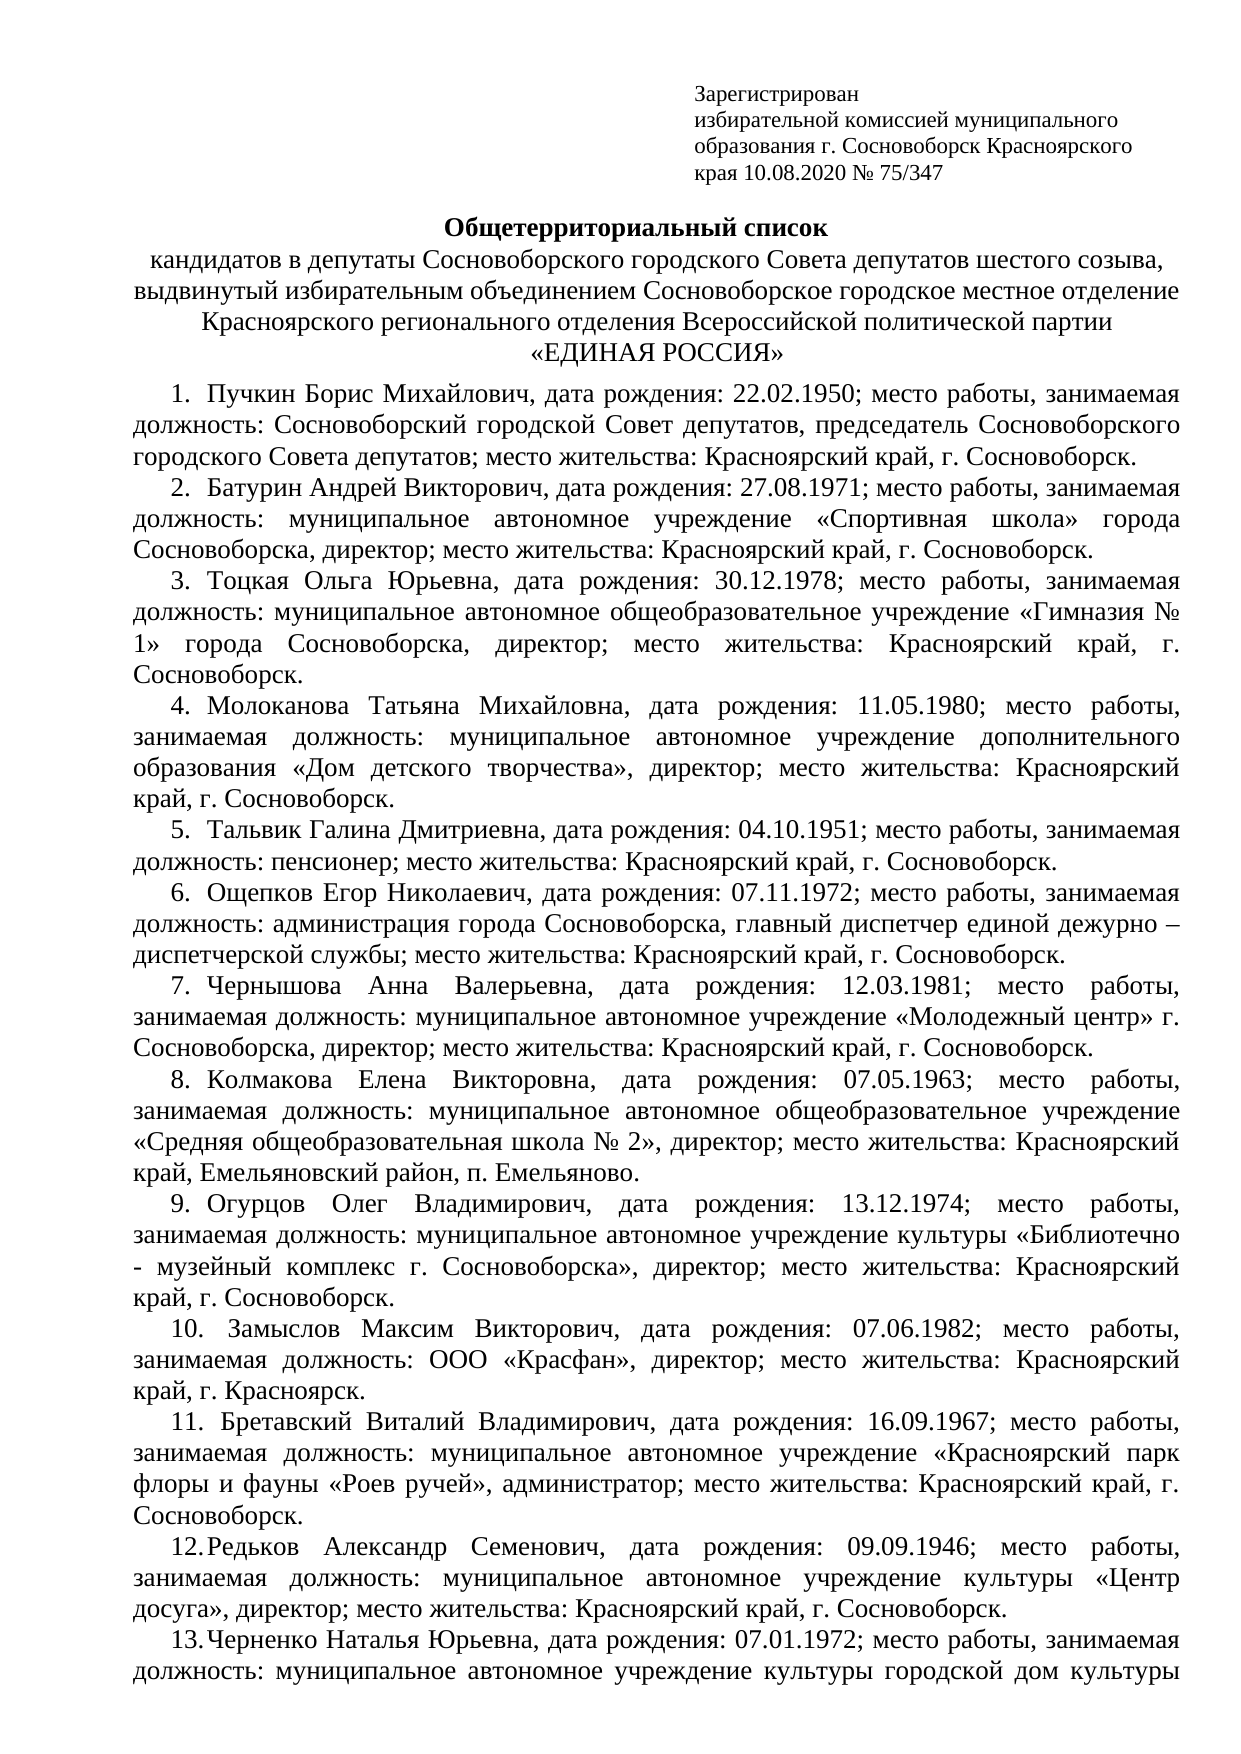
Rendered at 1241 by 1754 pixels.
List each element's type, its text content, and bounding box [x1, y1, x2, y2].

text образования г. Сосновоборск Красноярского края 10.08.2020 № 75/347 [694, 132, 1139, 185]
list Чернышова Анна Валерьевна, дата рождения: 12.03.1981; место работы, занимаемая должность: муниципальное автономное учреждение «Молодежный центр» г. Сосновоборска, директор; место жительства: Красноярский край, г. Сосновоборск. [133, 969, 1181, 1063]
list Пучкин Борис Михайлович, дата рождения: 22.02.1950; место работы, занимаемая должность: Сосновоборский городской Совет депутатов, председатель Сосновоборского городского Совета депутатов; место жительства: Красноярский край, г. Сосновоборск. [133, 377, 1181, 471]
text «ЕДИНАЯ РОССИЯ» [133, 336, 1181, 367]
text Общетерриториальный список [133, 185, 1139, 243]
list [133, 1623, 1181, 1686]
list Тальвик Галина Дмитриевна, дата рождения: 04.10.1951; место работы, занимаемая должность: пенсионер; место жительства: Красноярский край, г. Сосновоборск. [133, 813, 1181, 876]
subtitle кандидатов в депутаты Сосновоборского городского Совета депутатов шестого созыва, [133, 243, 1181, 274]
list Огурцов Олег Владимирович, дата рождения: 13.12.1974; место работы, занимаемая должность: муниципальное автономное учреждение культуры «Библиотечно - музейный комплекс г. Сосновоборска», директор; место жительства: Красноярский край, г. Сосновоборск. [133, 1187, 1181, 1312]
text Зарегистрирован [694, 80, 1139, 106]
list Ощепков Егор Николаевич, дата рождения: 07.11.1972; место работы, занимаемая должность: администрация города Сосновоборска, главный диспетчер единой дежурно – диспетчерской службы; место жительства: Красноярский край, г. Сосновоборск. [133, 876, 1181, 969]
text избирательной комиссией муниципального [694, 106, 1181, 132]
list Молоканова Татьяна Михайловна, дата рождения: 11.05.1980; место работы, занимаемая должность: муниципальное автономное учреждение дополнительного образования «Дом детского творчества», директор; место жительства: Красноярский край, г. Сосновоборск. [133, 689, 1181, 813]
list Тоцкая Ольга Юрьевна, дата рождения: 30.12.1978; место работы, занимаемая должность: муниципальное автономное общеобразовательное учреждение «Гимназия № 1» города Сосновоборска, директор; место жительства: Красноярский край, г. Сосновоборск. [133, 564, 1181, 689]
list Редьков Александр Семенович, дата рождения: 09.09.1946; место работы, занимаемая должность: муниципальное автономное учреждение культуры «Центр досуга», директор; место жительства: Красноярский край, г. Сосновоборск. [133, 1530, 1181, 1623]
text выдвинутый избирательным объединением Сосновоборское городское местное отделение Красноярского регионального отделения Всероссийской политической партии [133, 274, 1181, 336]
list Батурин Андрей Викторович, дата рождения: 27.08.1971; место работы, занимаемая должность: муниципальное автономное учреждение «Спортивная школа» города Сосновоборска, директор; место жительства: Красноярский край, г. Сосновоборск. [133, 471, 1181, 564]
list Замыслов Максим Викторович, дата рождения: 07.06.1982; место работы, занимаемая должность: ООО «Красфан», директор; место жительства: Красноярский край, г. Красноярск. [133, 1312, 1181, 1405]
list Колмакова Елена Викторовна, дата рождения: 07.05.1963; место работы, занимаемая должность: муниципальное автономное общеобразовательное учреждение «Средняя общеобразовательная школа № 2», директор; место жительства: Красноярский край, Емельяновский район, п. Емельяново. [133, 1063, 1181, 1187]
list Бретавский Виталий Владимирович, дата рождения: 16.09.1967; место работы, занимаемая должность: муниципальное автономное учреждение «Красноярский парк флоры и фауны «Роев ручей», администратор; место жительства: Красноярский край, г. Сосновоборск. [133, 1405, 1181, 1530]
